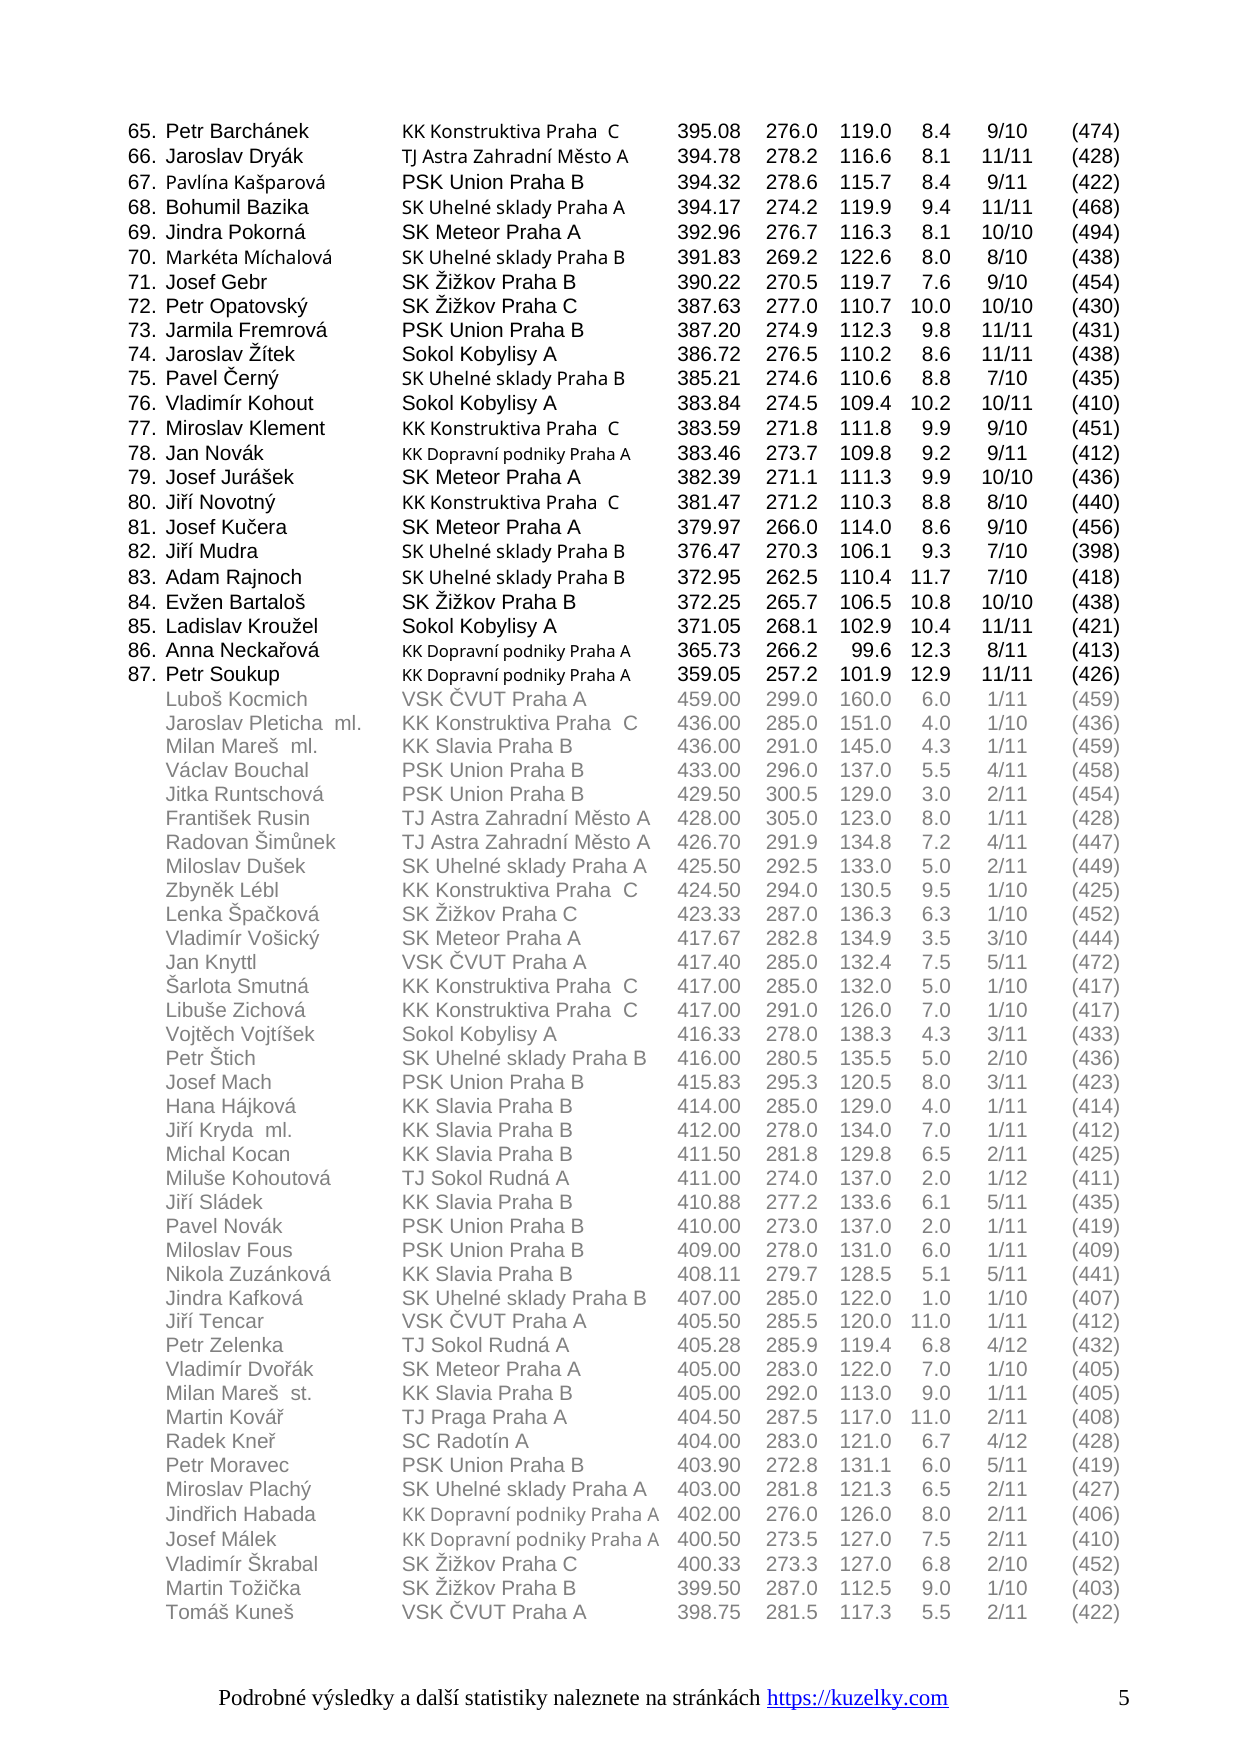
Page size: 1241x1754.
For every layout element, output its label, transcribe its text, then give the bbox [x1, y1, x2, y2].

text Jiří Tencar VSK ČVUT Praha A 405.50 285.5 120.0 11.0 1/11 (412) [106, 1309, 1134, 1333]
text 71. Josef Gebr SK Žižkov Praha B 390.22 270.5 119.7 7.6 9/10 (454) [106, 270, 1134, 294]
text Josef Mach PSK Union Praha B 415.83 295.3 120.5 8.0 3/11 (423) [106, 1070, 1134, 1094]
text 76. Vladimír Kohout Sokol Kobylisy A 383.84 274.5 109.4 10.2 10/11 (410) [106, 391, 1134, 415]
text Vladimír Škrabal SK Žižkov Praha C 400.33 273.3 127.0 6.8 2/10 (452) [106, 1552, 1134, 1576]
text 80. Jiří Novotný KK Konstruktiva Praha C 381.47 271.2 110.3 8.8 8/10 (440) [106, 489, 1134, 514]
text Michal Kocan KK Slavia Praha B 411.50 281.8 129.8 6.5 2/11 (425) [106, 1142, 1134, 1166]
text Tomáš Kuneš VSK ČVUT Praha A 398.75 281.5 117.3 5.5 2/11 (422) [106, 1600, 1134, 1624]
text Radek Kneř SC Radotín A 404.00 283.0 121.0 6.7 4/12 (428) [106, 1429, 1134, 1453]
text Miloslav Dušek SK Uhelné sklady Praha A 425.50 292.5 133.0 5.0 2/11 (449) [106, 854, 1134, 878]
text Šarlota Smutná KK Konstruktiva Praha C 417.00 285.0 132.0 5.0 1/10 (417) [106, 974, 1134, 998]
text Radovan Šimůnek TJ Astra Zahradní Město A 426.70 291.9 134.8 7.2 4/11 (447) [106, 830, 1134, 854]
text 78. Jan Novák KK Dopravní podniky Praha A 383.46 273.7 109.8 9.2 9/11 (412) [106, 441, 1134, 465]
text Václav Bouchal PSK Union Praha B 433.00 296.0 137.0 5.5 4/11 (458) [106, 758, 1134, 782]
text 81. Josef Kučera SK Meteor Praha A 379.97 266.0 114.0 8.6 9/10 (456) [106, 514, 1134, 538]
text 82. Jiří Mudra SK Uhelné sklady Praha B 376.47 270.3 106.1 9.3 7/10 (398) [106, 538, 1134, 564]
text 75. Pavel Černý SK Uhelné sklady Praha B 385.21 274.6 110.6 8.8 7/10 (435) [106, 366, 1134, 391]
text Jiří Kryda ml. KK Slavia Praha B 412.00 278.0 134.0 7.0 1/11 (412) [106, 1118, 1134, 1142]
text Hana Hájková KK Slavia Praha B 414.00 285.0 129.0 4.0 1/11 (414) [106, 1094, 1134, 1118]
text Pavel Novák PSK Union Praha B 410.00 273.0 137.0 2.0 1/11 (419) [106, 1213, 1134, 1237]
text Zbyněk Lébl KK Konstruktiva Praha C 424.50 294.0 130.5 9.5 1/10 (425) [106, 878, 1134, 902]
text Martin Kovář TJ Praga Praha A 404.50 287.5 117.0 11.0 2/11 (408) [106, 1405, 1134, 1429]
text 74. Jaroslav Žítek Sokol Kobylisy A 386.72 276.5 110.2 8.6 11/11 (438) [106, 342, 1134, 366]
text 67. Pavlína Kašparová PSK Union Praha B 394.32 278.6 115.7 8.4 9/11 (422) [106, 169, 1134, 195]
text František Rusin TJ Astra Zahradní Město A 428.00 305.0 123.0 8.0 1/11 (428) [106, 806, 1134, 830]
text Josef Málek KK Dopravní podniky Praha A 400.50 273.5 127.0 7.5 2/11 (410) [106, 1526, 1134, 1552]
text 85. Ladislav Kroužel Sokol Kobylisy A 371.05 268.1 102.9 10.4 11/11 (421) [106, 613, 1134, 637]
text Petr Moravec PSK Union Praha B 403.90 272.8 131.1 6.0 5/11 (419) [106, 1453, 1134, 1477]
text 69. Jindra Pokorná SK Meteor Praha A 392.96 276.7 116.3 8.1 10/10 (494) [106, 220, 1134, 244]
text 87. Petr Soukup KK Dopravní podniky Praha A 359.05 257.2 101.9 12.9 11/11 (426) [106, 662, 1134, 686]
text Libuše Zichová KK Konstruktiva Praha C 417.00 291.0 126.0 7.0 1/10 (417) [106, 998, 1134, 1022]
text Jindra Kafková SK Uhelné sklady Praha B 407.00 285.0 122.0 1.0 1/10 (407) [106, 1285, 1134, 1309]
text 83. Adam Rajnoch SK Uhelné sklady Praha B 372.95 262.5 110.4 11.7 7/10 (418) [106, 564, 1134, 589]
text Luboš Kocmich VSK ČVUT Praha A 459.00 299.0 160.0 6.0 1/11 (459) [106, 686, 1134, 710]
text 68. Bohumil Bazika SK Uhelné sklady Praha A 394.17 274.2 119.9 9.4 11/11 (468) [106, 195, 1134, 220]
text Lenka Špačková SK Žižkov Praha C 423.33 287.0 136.3 6.3 1/10 (452) [106, 902, 1134, 926]
text Jaroslav Pleticha ml. KK Konstruktiva Praha C 436.00 285.0 151.0 4.0 1/10 (436) [106, 710, 1134, 734]
text Nikola Zuzánková KK Slavia Praha B 408.11 279.7 128.5 5.1 5/11 (441) [106, 1261, 1134, 1285]
text Vladimír Vošický SK Meteor Praha A 417.67 282.8 134.9 3.5 3/10 (444) [106, 926, 1134, 950]
text Petr Zelenka TJ Sokol Rudná A 405.28 285.9 119.4 6.8 4/12 (432) [106, 1333, 1134, 1357]
text Martin Tožička SK Žižkov Praha B 399.50 287.0 112.5 9.0 1/10 (403) [106, 1576, 1134, 1600]
text 70. Markéta Míchalová SK Uhelné sklady Praha B 391.83 269.2 122.6 8.0 8/10 (438) [106, 244, 1134, 270]
text 84. Evžen Bartaloš SK Žižkov Praha B 372.25 265.7 106.5 10.8 10/10 (438) [106, 589, 1134, 613]
text Vladimír Dvořák SK Meteor Praha A 405.00 283.0 122.0 7.0 1/10 (405) [106, 1357, 1134, 1381]
text Milan Mareš ml. KK Slavia Praha B 436.00 291.0 145.0 4.3 1/11 (459) [106, 734, 1134, 758]
text 86. Anna Neckařová KK Dopravní podniky Praha A 365.73 266.2 99.6 12.3 8/11 (413) [106, 637, 1134, 662]
text 65. Petr Barchánek KK Konstruktiva Praha C 395.08 276.0 119.0 8.4 9/10 (474) [106, 118, 1134, 144]
text Miloslav Fous PSK Union Praha B 409.00 278.0 131.0 6.0 1/11 (409) [106, 1237, 1134, 1261]
text Vojtěch Vojtíšek Sokol Kobylisy A 416.33 278.0 138.3 4.3 3/11 (433) [106, 1022, 1134, 1046]
text 79. Josef Jurášek SK Meteor Praha A 382.39 271.1 111.3 9.9 10/10 (436) [106, 465, 1134, 489]
text 66. Jaroslav Dryák TJ Astra Zahradní Město A 394.78 278.2 116.6 8.1 11/11 (428) [106, 144, 1134, 169]
text Jiří Sládek KK Slavia Praha B 410.88 277.2 133.6 6.1 5/11 (435) [106, 1189, 1134, 1213]
text Jan Knyttl VSK ČVUT Praha A 417.40 285.0 132.4 7.5 5/11 (472) [106, 950, 1134, 974]
text Jitka Runtschová PSK Union Praha B 429.50 300.5 129.0 3.0 2/11 (454) [106, 782, 1134, 806]
text Miluše Kohoutová TJ Sokol Rudná A 411.00 274.0 137.0 2.0 1/12 (411) [106, 1166, 1134, 1189]
text Jindřich Habada KK Dopravní podniky Praha A 402.00 276.0 126.0 8.0 2/11 (406) [106, 1501, 1134, 1526]
text 73. Jarmila Fremrová PSK Union Praha B 387.20 274.9 112.3 9.8 11/11 (431) [106, 318, 1134, 342]
text 72. Petr Opatovský SK Žižkov Praha C 387.63 277.0 110.7 10.0 10/10 (430) [106, 294, 1134, 318]
text Miroslav Plachý SK Uhelné sklady Praha A 403.00 281.8 121.3 6.5 2/11 (427) [106, 1477, 1134, 1501]
text Milan Mareš st. KK Slavia Praha B 405.00 292.0 113.0 9.0 1/11 (405) [106, 1381, 1134, 1405]
text 77. Miroslav Klement KK Konstruktiva Praha C 383.59 271.8 111.8 9.9 9/10 (451) [106, 415, 1134, 441]
text Petr Štich SK Uhelné sklady Praha B 416.00 280.5 135.5 5.0 2/10 (436) [106, 1046, 1134, 1070]
